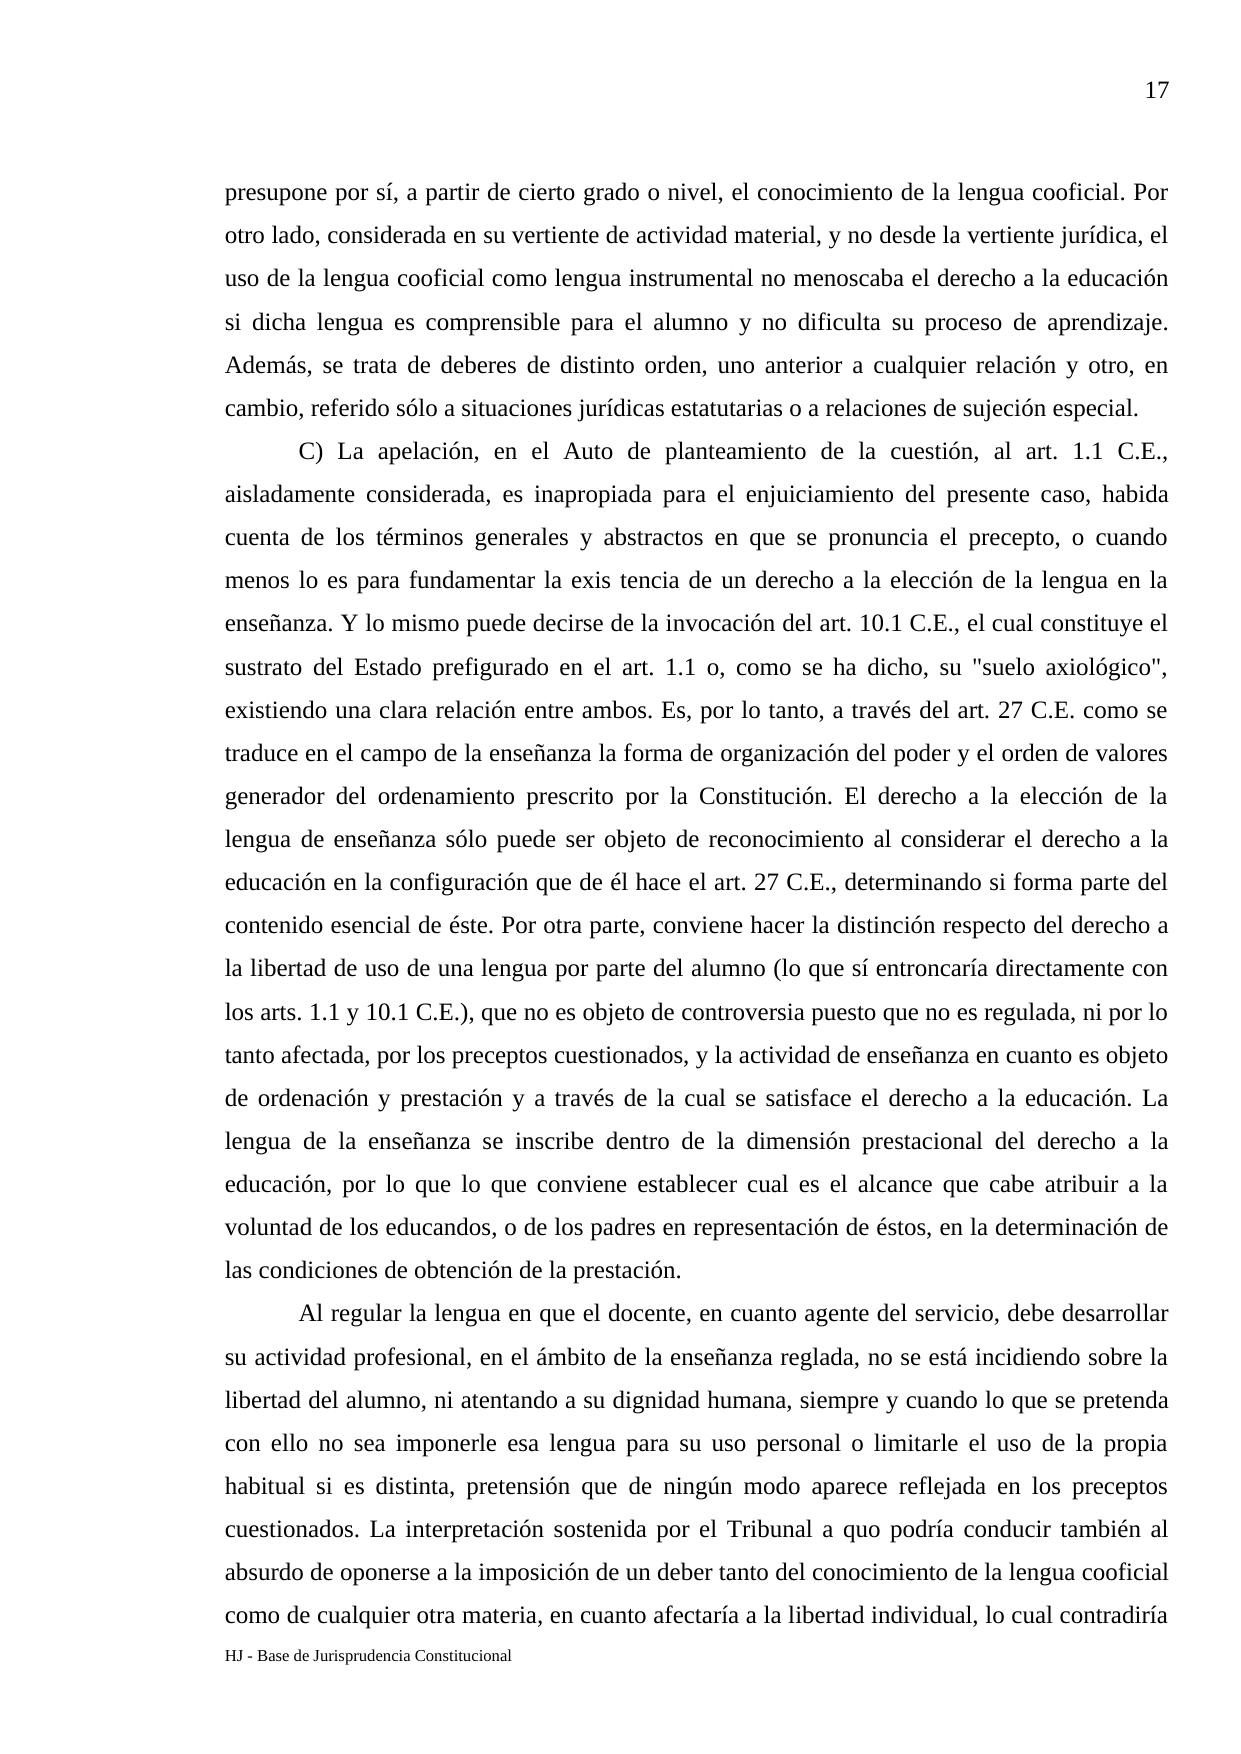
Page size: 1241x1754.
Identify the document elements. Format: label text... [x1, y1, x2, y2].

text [224, 1298, 1169, 1629]
text C) La apelación, en el Auto de planteamiento de la cuestión, al art. 1.1 C.E., aisladamente considerada, es inapropiada para el enjuiciamiento del presente caso, habida cuenta de los términos generales y abstractos en que se pronuncia el precepto, o cuando menos lo es para fundamentar la exis tencia de un derecho a la elección de la lengua en la enseñanza. Y lo mismo puede decirse de la invocación del art. 10.1 C.E., el cual constituye el sustrato del Estado prefigurado en el art. 1.1 o, como se ha dicho, su "suelo axiológico", existiendo una clara relación entre ambos. Es, por lo tanto, a través del art. 27 C.E. como se traduce en el campo de la enseñanza la forma de organización del poder y el orden de valores generador del ordenamiento prescrito por la Constitución. El derecho a la elección de la lengua de enseñanza sólo puede ser objeto de reconocimiento al considerar el derecho a la educación en la configuración que de él hace el art. 27 C.E., determinando si forma parte del contenido esencial de éste. Por otra parte, conviene hacer la distinción respecto del derecho a la libertad de uso de una lengua por parte del alumno (lo que sí entroncaría directamente con los arts. 1.1 y 10.1 C.E.), que no es objeto de controversia puesto que no es regulada, ni por lo tanto afectada, por los preceptos cuestionados, y la actividad de enseñanza en cuanto es objeto de ordenación y prestación y a través de la cual se satisface el derecho a la educación. La lengua de la enseñanza se inscribe dentro de la dimensión prestacional del derecho a la educación, por lo que lo que conviene establecer cual es el alcance que cabe atribuir a la voluntad de los educandos, o de los padres en representación de éstos, en la determinación de las condiciones de obtención de la prestación. [224, 436, 1169, 1284]
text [224, 177, 1169, 422]
